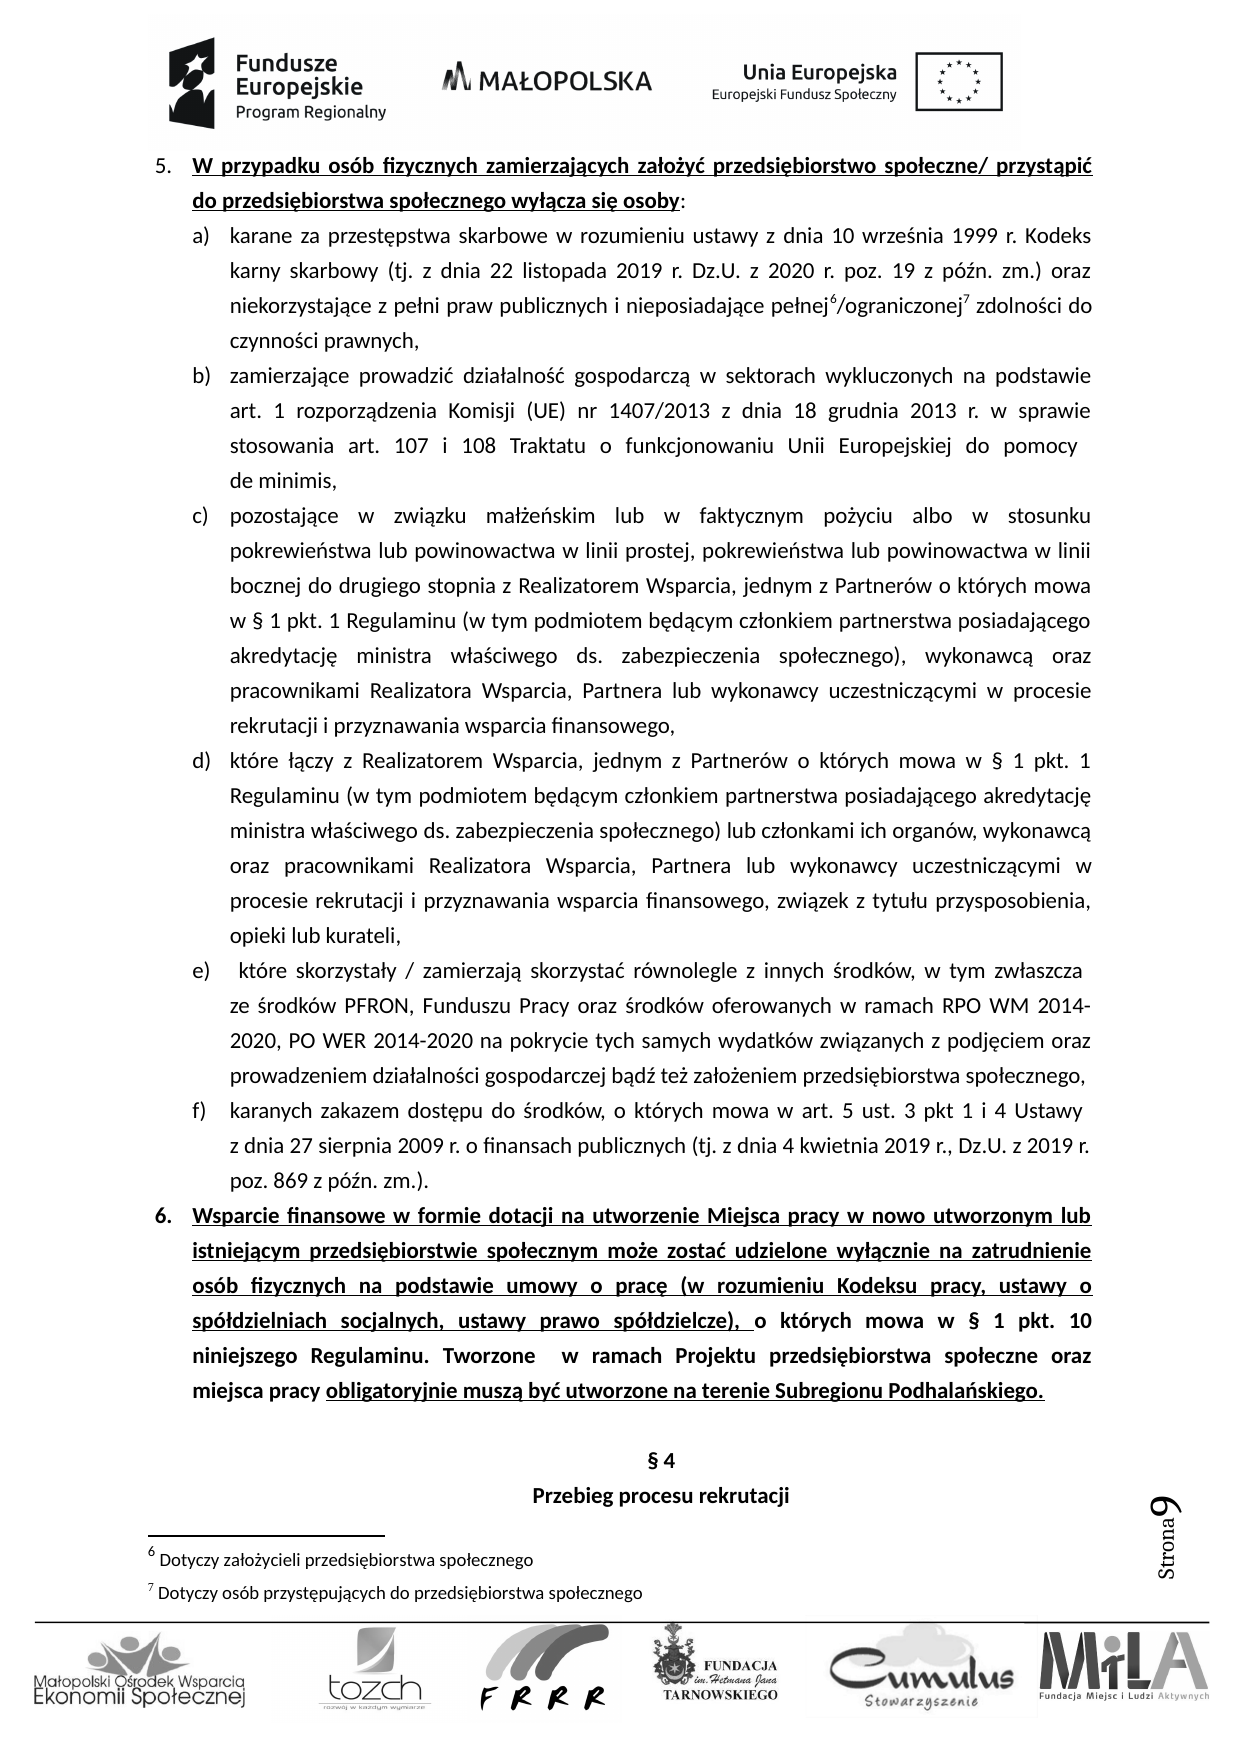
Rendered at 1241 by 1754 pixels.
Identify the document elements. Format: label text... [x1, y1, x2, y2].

list Przebieg procesu rekrutacji [229, 1481, 1093, 1509]
list zamierzające prowadzić działalność gospodarczą w sektorach wykluczonych na podstawie art. 1 rozporządzenia Komisji (UE) nr 1407/2013 z dnia 18 grudnia 2013 r. w sprawie stosowania art. 107 i 108 Traktatu o funkcjonowaniu Unii Europejskiej do pomocy de minimis, [192, 361, 1093, 494]
list Wsparcie finansowe w formie dotacji na utworzenie Miejsca pracy w nowo utworzonym lub istniejącym przedsiębiorstwie społecznym może zostać udzielone wyłącznie na zatrudnienie osób fizycznych na podstawie umowy o pracę (w rozumieniu Kodeksu pracy, ustawy o spółdzielniach socjalnych, ustawy prawo spółdzielcze), o których mowa w § 1 pkt. 10 niniejszego Regulaminu. Tworzone w ramach Projektu przedsiębiorstwa społeczne oraz miejsca pracy obligatoryjnie muszą być utworzone na terenie Subregionu Podhalańskiego. [154, 1201, 1093, 1404]
list pozostające w związku małżeńskim lub w faktycznym pożyciu albo w stosunku pokrewieństwa lub powinowactwa w linii prostej, pokrewieństwa lub powinowactwa w linii bocznej do drugiego stopnia z Realizatorem Wsparcia, jednym z Partnerów o których mowa w § 1 pkt. 1 Regulaminu (w tym podmiotem będącym członkiem partnerstwa posiadającego akredytację ministra właściwego ds. zabezpieczenia społecznego), wykonawcą oraz pracownikami Realizatora Wsparcia, Partnera lub wykonawcy uczestniczącymi w procesie rekrutacji i przyznawania wsparcia finansowego, [192, 501, 1093, 739]
picture [147, 14, 1022, 151]
list § 4 [229, 1446, 1093, 1474]
list karane za przestępstwa skarbowe w rozumieniu ustawy z dnia 10 września 1999 r. Kodeks karny skarbowy (tj. z dnia 22 listopada 2019 r. Dz.U. z 2020 r. poz. 19 z późn. zm.) oraz niekorzystające z pełni praw publicznych i nieposiadające pełnej/ograniczonej zdolności do czynności prawnych, [192, 221, 1093, 354]
list które łączy z Realizatorem Wsparcia, jednym z Partnerów o których mowa w § 1 pkt. 1 Regulaminu (w tym podmiotem będącym członkiem partnerstwa posiadającego akredytację ministra właściwego ds. zabezpieczenia społecznego) lub członkami ich organów, wykonawcą oraz pracownikami Realizatora Wsparcia, Partnera lub wykonawcy uczestniczącymi w procesie rekrutacji i przyznawania wsparcia finansowego, związek z tytułu przysposobienia, opieki lub kurateli, [192, 746, 1093, 949]
list karanych zakazem dostępu do środków, o których mowa w art. 5 ust. 3 pkt 1 i 4 Ustawy z dnia 27 sierpnia 2009 r. o finansach publicznych (tj. z dnia 4 kwietnia 2019 r., Dz.U. z 2019 r. poz. 869 z późn. zm.). [192, 1096, 1093, 1194]
list które skorzystały / zamierzają skorzystać równolegle z innych środków, w tym zwłaszcza ze środków PFRON, Funduszu Pracy oraz środków oferowanych w ramach RPO WM 2014-2020, PO WER 2014-2020 na pokrycie tych samych wydatków związanych z podjęciem oraz prowadzeniem działalności gospodarczej bądź też założeniem przedsiębiorstwa społecznego, [192, 956, 1093, 1089]
list W przypadku osób fizycznych zamierzających założyć przedsiębiorstwo społeczne/ przystąpić do przedsiębiorstwa społecznego wyłącza się osoby: [154, 151, 1093, 214]
